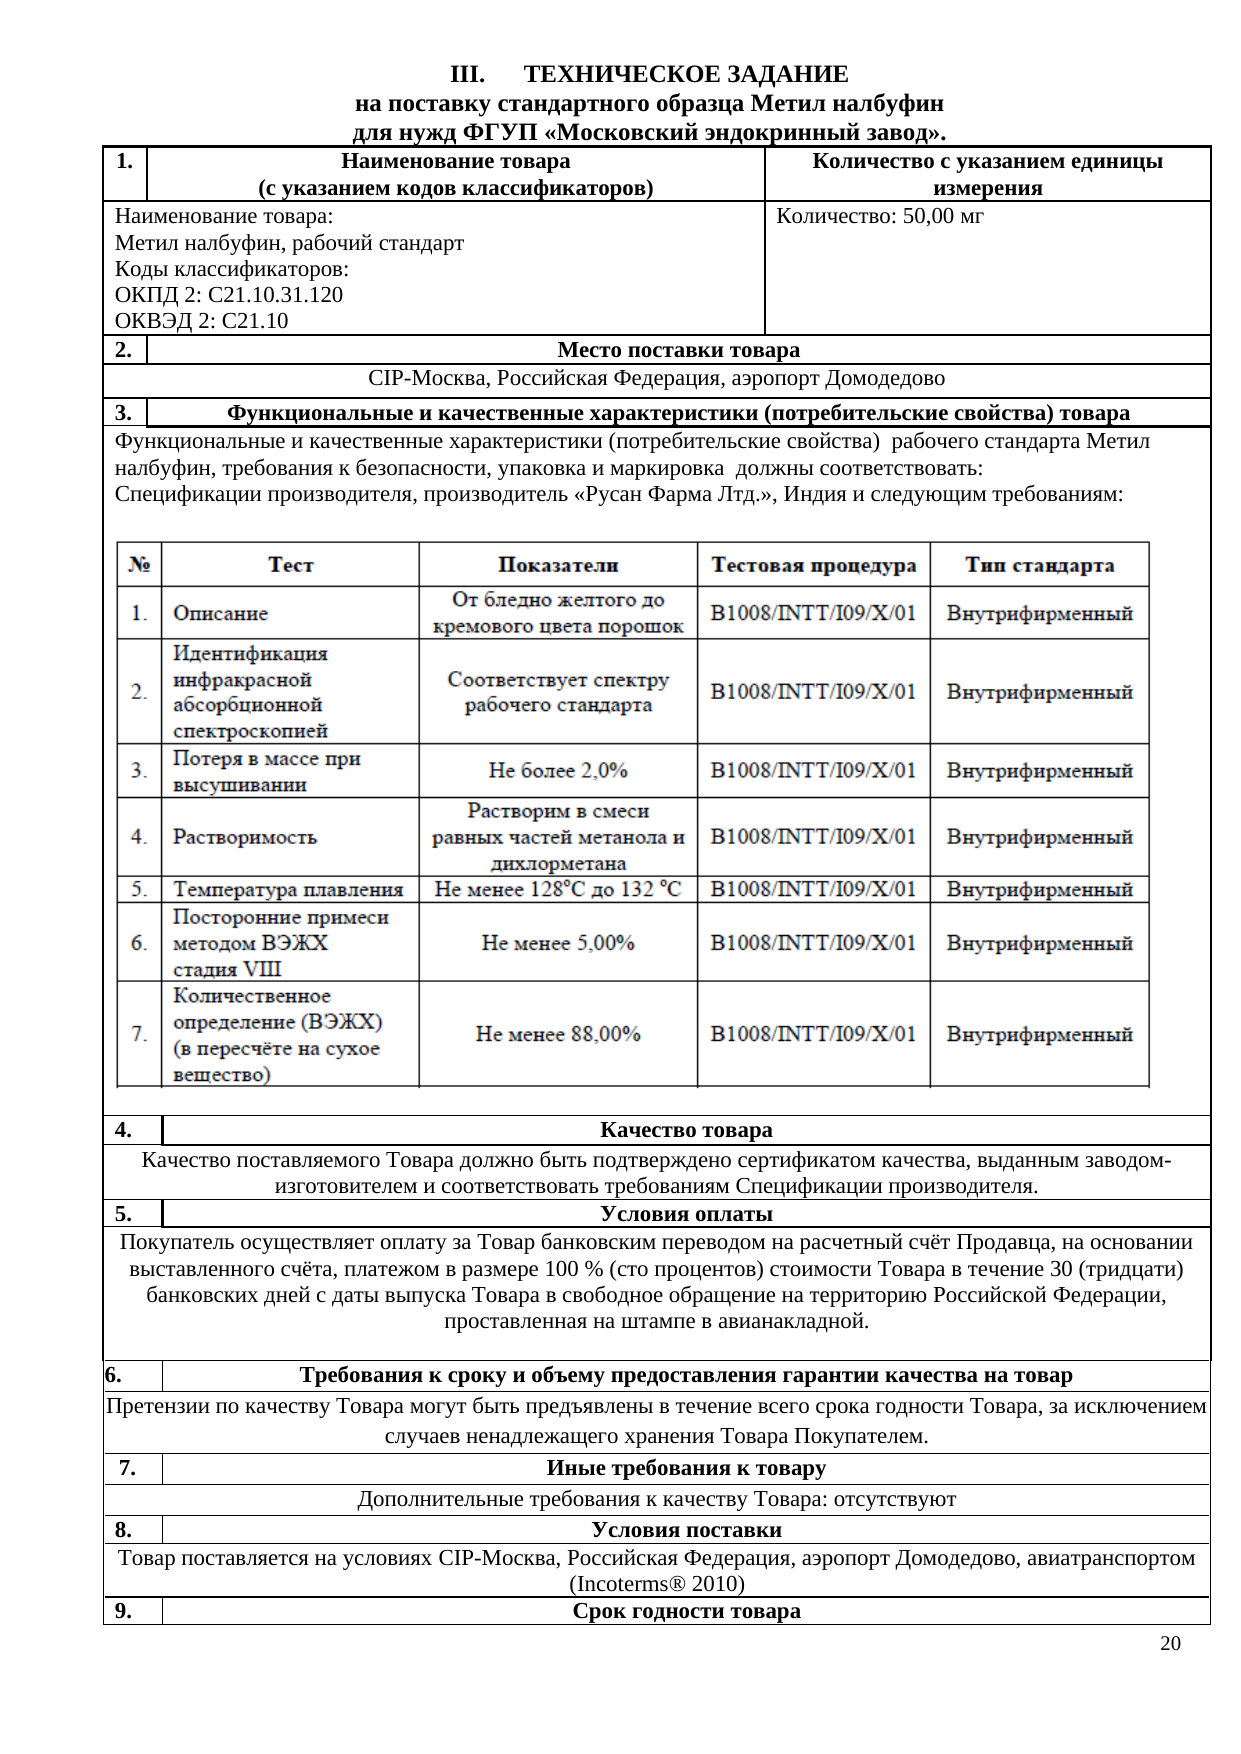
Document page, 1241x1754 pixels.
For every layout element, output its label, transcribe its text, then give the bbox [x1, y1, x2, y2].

table_cell Функциональные и качественные характеристики (потребительские свойства) товара [148, 399, 1210, 425]
table_cell Требования к сроку и объему предоставления гарантии качества на товар [163, 1360, 1210, 1391]
table_cell Функциональные и качественные характеристики (потребительские свойства) рабочего стандарта Метил налбуфин, требования к безопасности, упаковка и маркировка должны соответствовать: Спецификации производителя, производитель «Русан Фарма Лтд.», Индия и следующим требованиям: [104, 426, 1210, 1115]
table_header Наименование товара (с указанием кодов классификаторов) [148, 148, 764, 200]
table_cell Иные требования к товару [163, 1453, 1210, 1484]
text для нужд ФГУП «Московский эндокринный завод». [118, 117, 1181, 145]
table_cell Место поставки товара [148, 336, 1210, 362]
table_cell Количество: 50,00 мг [766, 202, 1210, 334]
table_cell 6. [104, 1361, 162, 1391]
table_cell Покупатель осуществляет оплату за Товар банковским переводом на расчетный счёт Продавца, на основании выставленного счёта, платежом в размере 100 % (сто процентов) стоимости Товара в течение 30 (тридцати) банковских дней с даты выпуска Товара в свободное обращение на территорию Российской Федерации, проставленная на штампе в авианакладной. [104, 1227, 1210, 1360]
list ТЕХНИЧЕСКОЕ ЗАДАНИЕ [118, 59, 1181, 88]
table_cell 3. [104, 399, 146, 425]
text на поставку стандартного образца Метил налбуфин [118, 88, 1181, 117]
table_cell 8. [104, 1516, 162, 1543]
table_cell Претензии по качеству Товара могут быть предъявлены в течение всего срока годности Товара, за исключением случаев ненадлежащего хранения Товара Покупателем. [104, 1391, 1210, 1453]
table_header 1. [104, 148, 146, 200]
table_cell 2. [104, 336, 146, 362]
table_cell Качество товара [164, 1116, 1210, 1144]
table_cell 5. [104, 1200, 161, 1226]
table_cell Условия поставки [163, 1515, 1210, 1543]
table_cell 4. [104, 1116, 161, 1144]
table_cell Товар поставляется на условиях CIP-Москва, Российская Федерация, аэропорт Домодедово, авиатранспортом (Incoterms® 2010) [104, 1543, 1210, 1596]
table_cell 9. [104, 1597, 162, 1624]
table_cell Наименование товара: Метил налбуфин, рабочий стандарт Коды классификаторов: ОКПД 2: С21.10.31.120 ОКВЭД 2: C21.10 [104, 202, 764, 334]
table_cell Срок годности товара [163, 1596, 1210, 1624]
table_cell Дополнительные требования к качеству Товара: отсутствуют [104, 1484, 1210, 1515]
table_header Количество с указанием единицы измерения [766, 148, 1210, 200]
table_cell Условия оплаты [164, 1200, 1210, 1226]
table_cell 7. [104, 1454, 162, 1484]
table_cell CIP-Москва, Российская Федерация, аэропорт Домодедово [104, 365, 1210, 397]
table_cell Качество поставляемого Товара должно быть подтверждено сертификатом качества, выданным заводом-изготовителем и соответствовать требованиям Спецификации производителя. [104, 1145, 1210, 1199]
